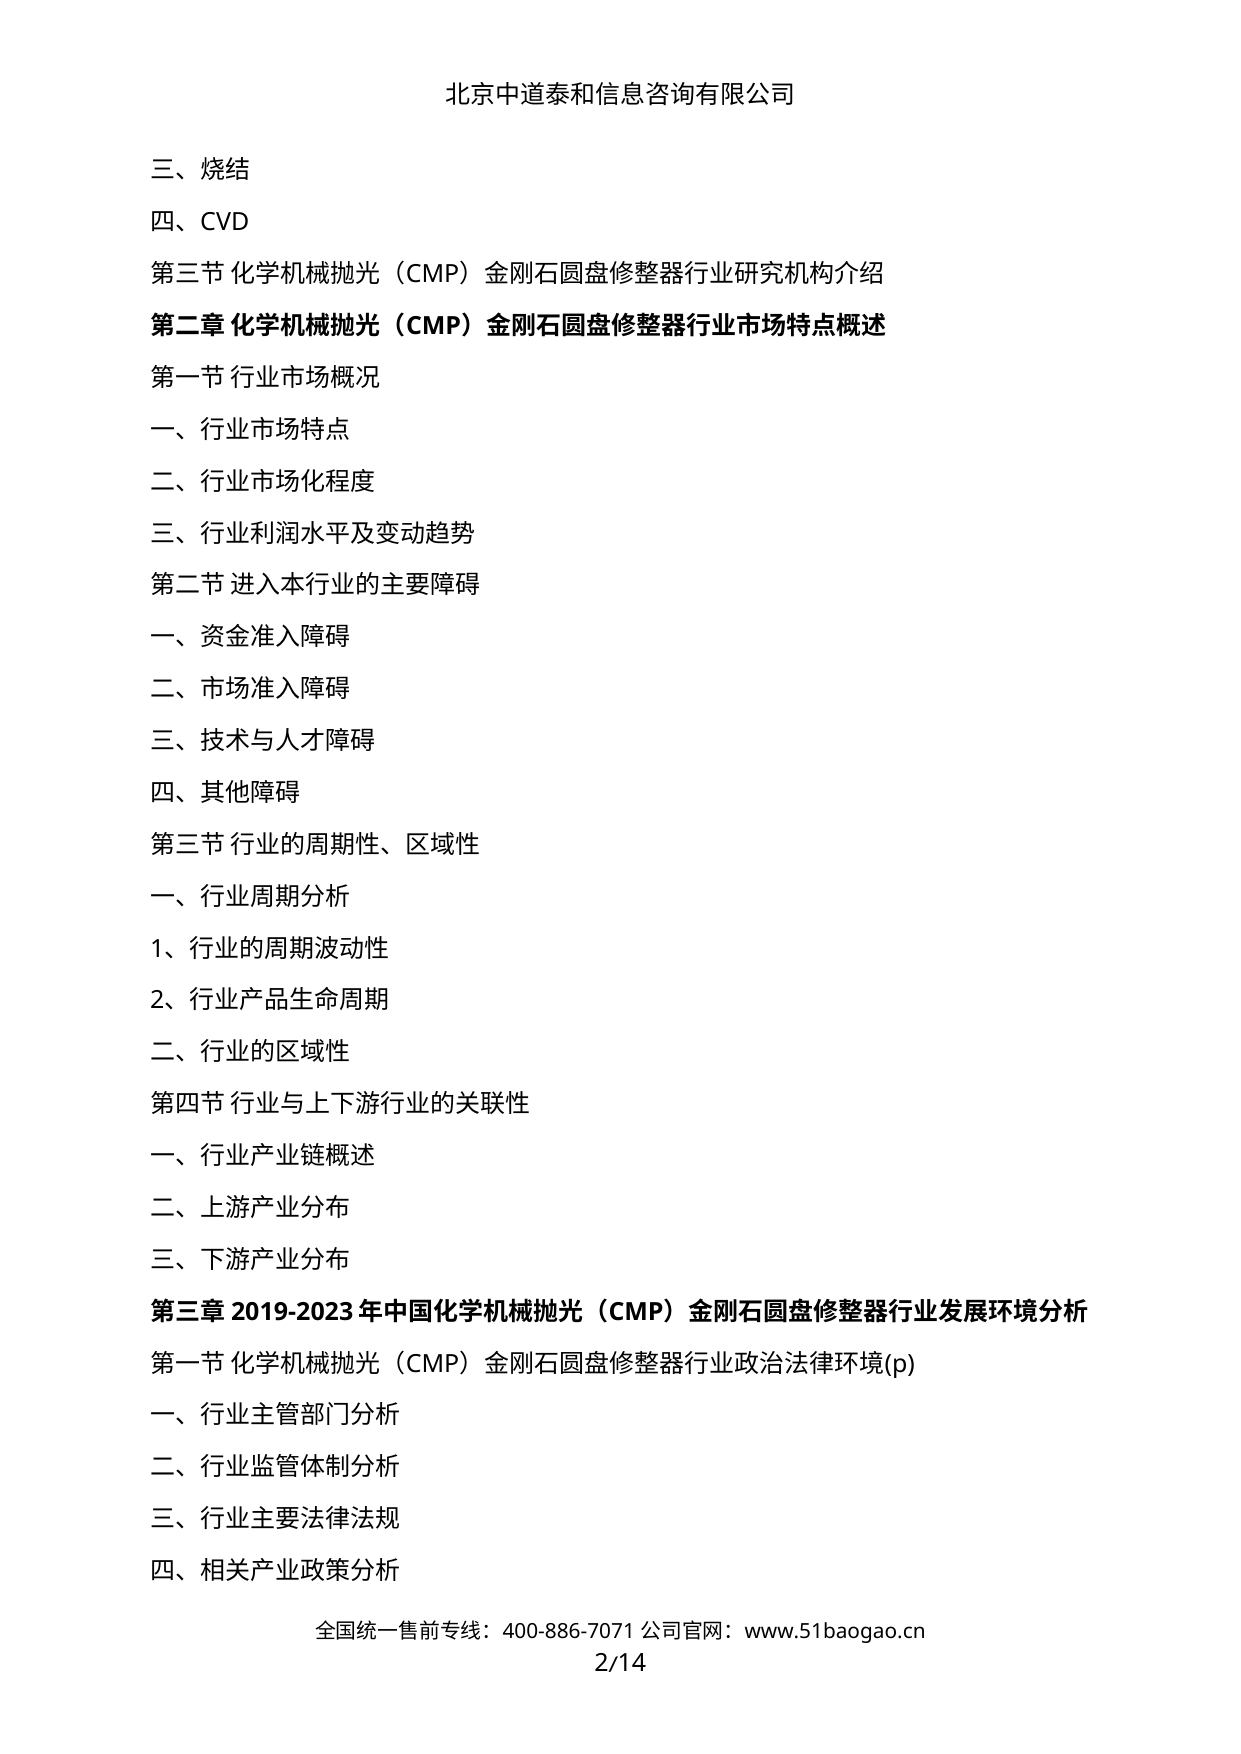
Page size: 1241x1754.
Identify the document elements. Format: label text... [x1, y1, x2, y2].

text 1、行业的周期波动性 [150, 928, 1090, 964]
text 四、CVD [150, 202, 1090, 238]
text 第二章 化学机械抛光（CMP）金刚石圆盘修整器行业市场特点概述 [150, 306, 1090, 342]
text 四、其他障碍 [150, 772, 1090, 809]
text 一、资金准入障碍 [150, 617, 1090, 653]
text 四、相关产业政策分析 [150, 1551, 1090, 1587]
text 第三节 行业的周期性、区域性 [150, 824, 1090, 861]
text 三、烧结 [150, 150, 1090, 186]
text 二、市场准入障碍 [150, 669, 1090, 705]
text 二、行业市场化程度 [150, 461, 1090, 497]
text 三、行业主要法律法规 [150, 1499, 1090, 1535]
text 一、行业主管部门分析 [150, 1395, 1090, 1431]
text 第三节 化学机械抛光（CMP）金刚石圆盘修整器行业研究机构介绍 [150, 254, 1090, 290]
text 三、技术与人才障碍 [150, 721, 1090, 757]
text 二、上游产业分布 [150, 1187, 1090, 1224]
text 第二节 进入本行业的主要障碍 [150, 565, 1090, 601]
text 第四节 行业与上下游行业的关联性 [150, 1084, 1090, 1120]
text 第一节 行业市场概况 [150, 357, 1090, 394]
text 二、行业的区域性 [150, 1032, 1090, 1068]
text 二、行业监管体制分析 [150, 1447, 1090, 1483]
text 2、行业产品生命周期 [150, 980, 1090, 1016]
text 三、下游产业分布 [150, 1239, 1090, 1276]
text 一、行业市场特点 [150, 409, 1090, 446]
text 第三章 2019-2023年中国化学机械抛光（CMP）金刚石圆盘修整器行业发展环境分析 [150, 1291, 1090, 1327]
text 一、行业周期分析 [150, 876, 1090, 912]
text 第一节 化学机械抛光（CMP）金刚石圆盘修整器行业政治法律环境(p) [150, 1343, 1090, 1379]
text 一、行业产业链概述 [150, 1136, 1090, 1172]
text 三、行业利润水平及变动趋势 [150, 513, 1090, 549]
